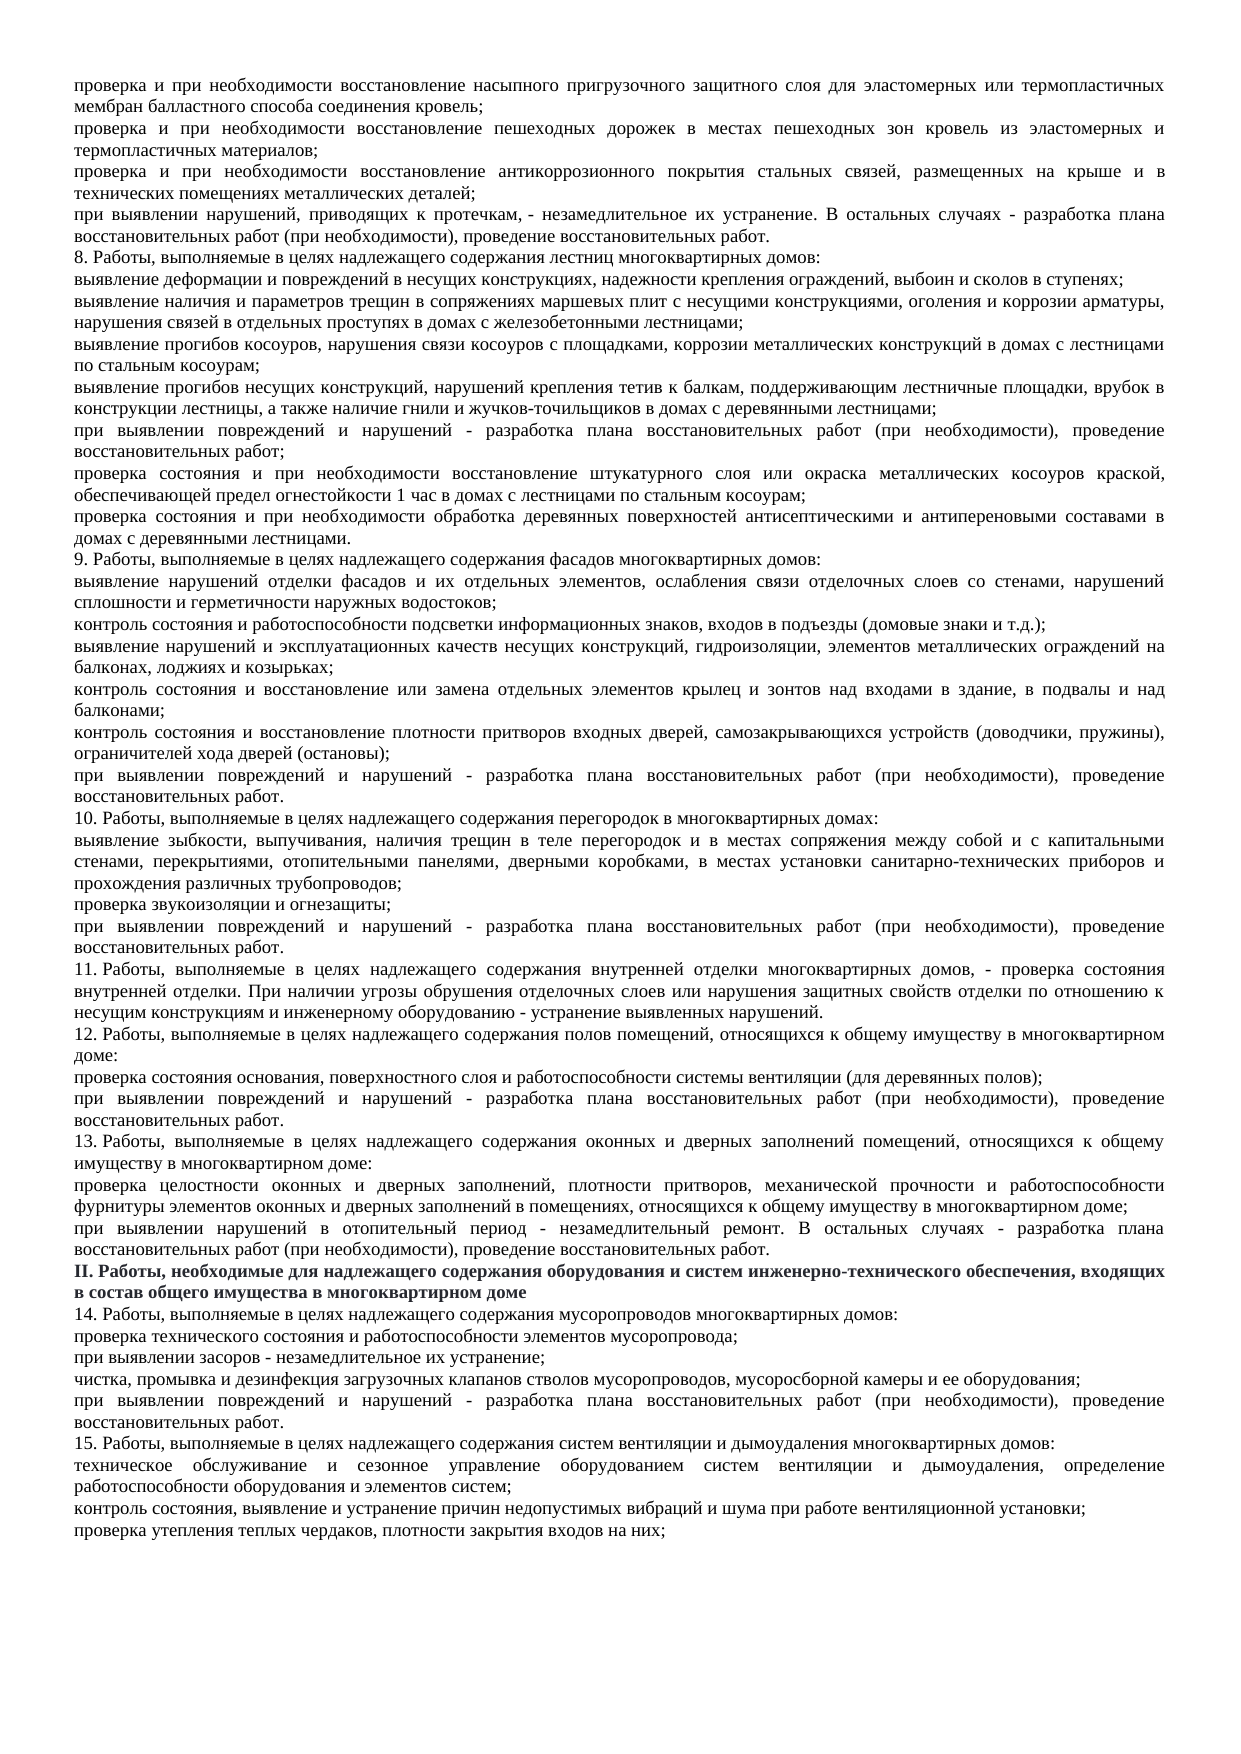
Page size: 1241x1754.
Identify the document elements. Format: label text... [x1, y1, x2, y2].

text при выявлении повреждений и нарушений - разработка плана восстановительных работ (при необходимости), проведение восстановительных работ. [74, 1389, 1166, 1432]
text 12. Работы, выполняемые в целях надлежащего содержания полов помещений, относящихся к общему имуществу в многоквартирном доме: [74, 1023, 1166, 1066]
text проверка состояния и при необходимости обработка деревянных поверхностей антисептическими и антипереновыми составами в домах с деревянными лестницами. [74, 505, 1166, 548]
text проверка и при необходимости восстановление антикоррозионного покрытия стальных связей, размещенных на крыше и в технических помещениях металлических деталей; [74, 160, 1166, 203]
text чистка, промывка и дезинфекция загрузочных клапанов стволов мусоропроводов, мусоросборной камеры и ее оборудования; [74, 1368, 1166, 1389]
text выявление зыбкости, выпучивания, наличия трещин в теле перегородок и в местах сопряжения между собой и с капитальными стенами, перекрытиями, отопительными панелями, дверными коробками, в местах установки санитарно-технических приборов и прохождения различных трубопроводов; [74, 828, 1166, 893]
text 13. Работы, выполняемые в целях надлежащего содержания оконных и дверных заполнений помещений, относящихся к общему имуществу в многоквартирном доме: [74, 1130, 1166, 1173]
text проверка и при необходимости восстановление насыпного пригрузочного защитного слоя для эластомерных или термопластичных мембран балластного способа соединения кровель; [74, 74, 1166, 117]
text выявление нарушений отделки фасадов и их отдельных элементов, ослабления связи отделочных слоев со стенами, нарушений сплошности и герметичности наружных водостоков; [74, 570, 1166, 613]
text контроль состояния и восстановление или замена отдельных элементов крылец и зонтов над входами в здание, в подвалы и над балконами; [74, 678, 1166, 721]
text при выявлении засоров - незамедлительное их устранение; [74, 1346, 1166, 1368]
text проверка технического состояния и работоспособности элементов мусоропровода; [74, 1324, 1166, 1346]
text выявление прогибов несущих конструкций, нарушений крепления тетив к балкам, поддерживающим лестничные площадки, врубок в конструкции лестницы, а также наличие гнили и жучков-точильщиков в домах с деревянными лестницами; [74, 376, 1166, 419]
text выявление деформации и повреждений в несущих конструкциях, надежности крепления ограждений, выбоин и сколов в ступенях; [74, 268, 1166, 289]
text проверка и при необходимости восстановление пешеходных дорожек в местах пешеходных зон кровель из эластомерных и термопластичных материалов; [74, 117, 1166, 160]
text 9. Работы, выполняемые в целях надлежащего содержания фасадов многоквартирных домов: [74, 548, 1166, 570]
text проверка целостности оконных и дверных заполнений, плотности притворов, механической прочности и работоспособности фурнитуры элементов оконных и дверных заполнений в помещениях, относящихся к общему имуществу в многоквартирном доме; [74, 1173, 1166, 1217]
text контроль состояния и восстановление плотности притворов входных дверей, самозакрывающихся устройств (доводчики, пружины), ограничителей хода дверей (остановы); [74, 721, 1166, 764]
text при выявлении повреждений и нарушений - разработка плана восстановительных работ (при необходимости), проведение восстановительных работ; [74, 419, 1166, 462]
text 10. Работы, выполняемые в целях надлежащего содержания перегородок в многоквартирных домах: [74, 807, 1166, 828]
text выявление нарушений и эксплуатационных качеств несущих конструкций, гидроизоляции, элементов металлических ограждений на балконах, лоджиях и козырьках; [74, 634, 1166, 678]
text выявление прогибов косоуров, нарушения связи косоуров с площадками, коррозии металлических конструкций в домах с лестницами по стальным косоурам; [74, 333, 1166, 376]
text 15. Работы, выполняемые в целях надлежащего содержания систем вентиляции и дымоудаления многоквартирных домов: [74, 1432, 1166, 1454]
text 8. Работы, выполняемые в целях надлежащего содержания лестниц многоквартирных домов: [74, 246, 1166, 268]
text II. Работы, необходимые для надлежащего содержания оборудования и систем инженерно-технического обеспечения, входящих в состав общего имущества в многоквартирном доме [74, 1260, 1166, 1303]
text при выявлении повреждений и нарушений - разработка плана восстановительных работ (при необходимости), проведение восстановительных работ. [74, 1087, 1166, 1130]
text проверка утепления теплых чердаков, плотности закрытия входов на них; [74, 1518, 1166, 1540]
text проверка звукоизоляции и огнезащиты; [74, 893, 1166, 915]
text контроль состояния, выявление и устранение причин недопустимых вибраций и шума при работе вентиляционной установки; [74, 1497, 1166, 1518]
text при выявлении нарушений, приводящих к протечкам, - незамедлительное их устранение. В остальных случаях - разработка плана восстановительных работ (при необходимости), проведение восстановительных работ. [74, 203, 1166, 246]
text выявление наличия и параметров трещин в сопряжениях маршевых плит с несущими конструкциями, оголения и коррозии арматуры, нарушения связей в отдельных проступях в домах с железобетонными лестницами; [74, 289, 1166, 333]
text при выявлении повреждений и нарушений - разработка плана восстановительных работ (при необходимости), проведение восстановительных работ. [74, 764, 1166, 807]
text контроль состояния и работоспособности подсветки информационных знаков, входов в подъезды (домовые знаки и т.д.); [74, 613, 1166, 634]
text техническое обслуживание и сезонное управление оборудованием систем вентиляции и дымоудаления, определение работоспособности оборудования и элементов систем; [74, 1454, 1166, 1497]
text проверка состояния и при необходимости восстановление штукатурного слоя или окраска металлических косоуров краской, обеспечивающей предел огнестойкости 1 час в домах с лестницами по стальным косоурам; [74, 462, 1166, 505]
text проверка состояния основания, поверхностного слоя и работоспособности системы вентиляции (для деревянных полов); [74, 1066, 1166, 1087]
text при выявлении нарушений в отопительный период - незамедлительный ремонт. В остальных случаях - разработка плана восстановительных работ (при необходимости), проведение восстановительных работ. [74, 1217, 1166, 1260]
text при выявлении повреждений и нарушений - разработка плана восстановительных работ (при необходимости), проведение восстановительных работ. [74, 915, 1166, 958]
text 14. Работы, выполняемые в целях надлежащего содержания мусоропроводов многоквартирных домов: [74, 1303, 1166, 1324]
text 11. Работы, выполняемые в целях надлежащего содержания внутренней отделки многоквартирных домов, - проверка состояния внутренней отделки. При наличии угрозы обрушения отделочных слоев или нарушения защитных свойств отделки по отношению к несущим конструкциям и инженерному оборудованию - устранение выявленных нарушений. [74, 958, 1166, 1023]
